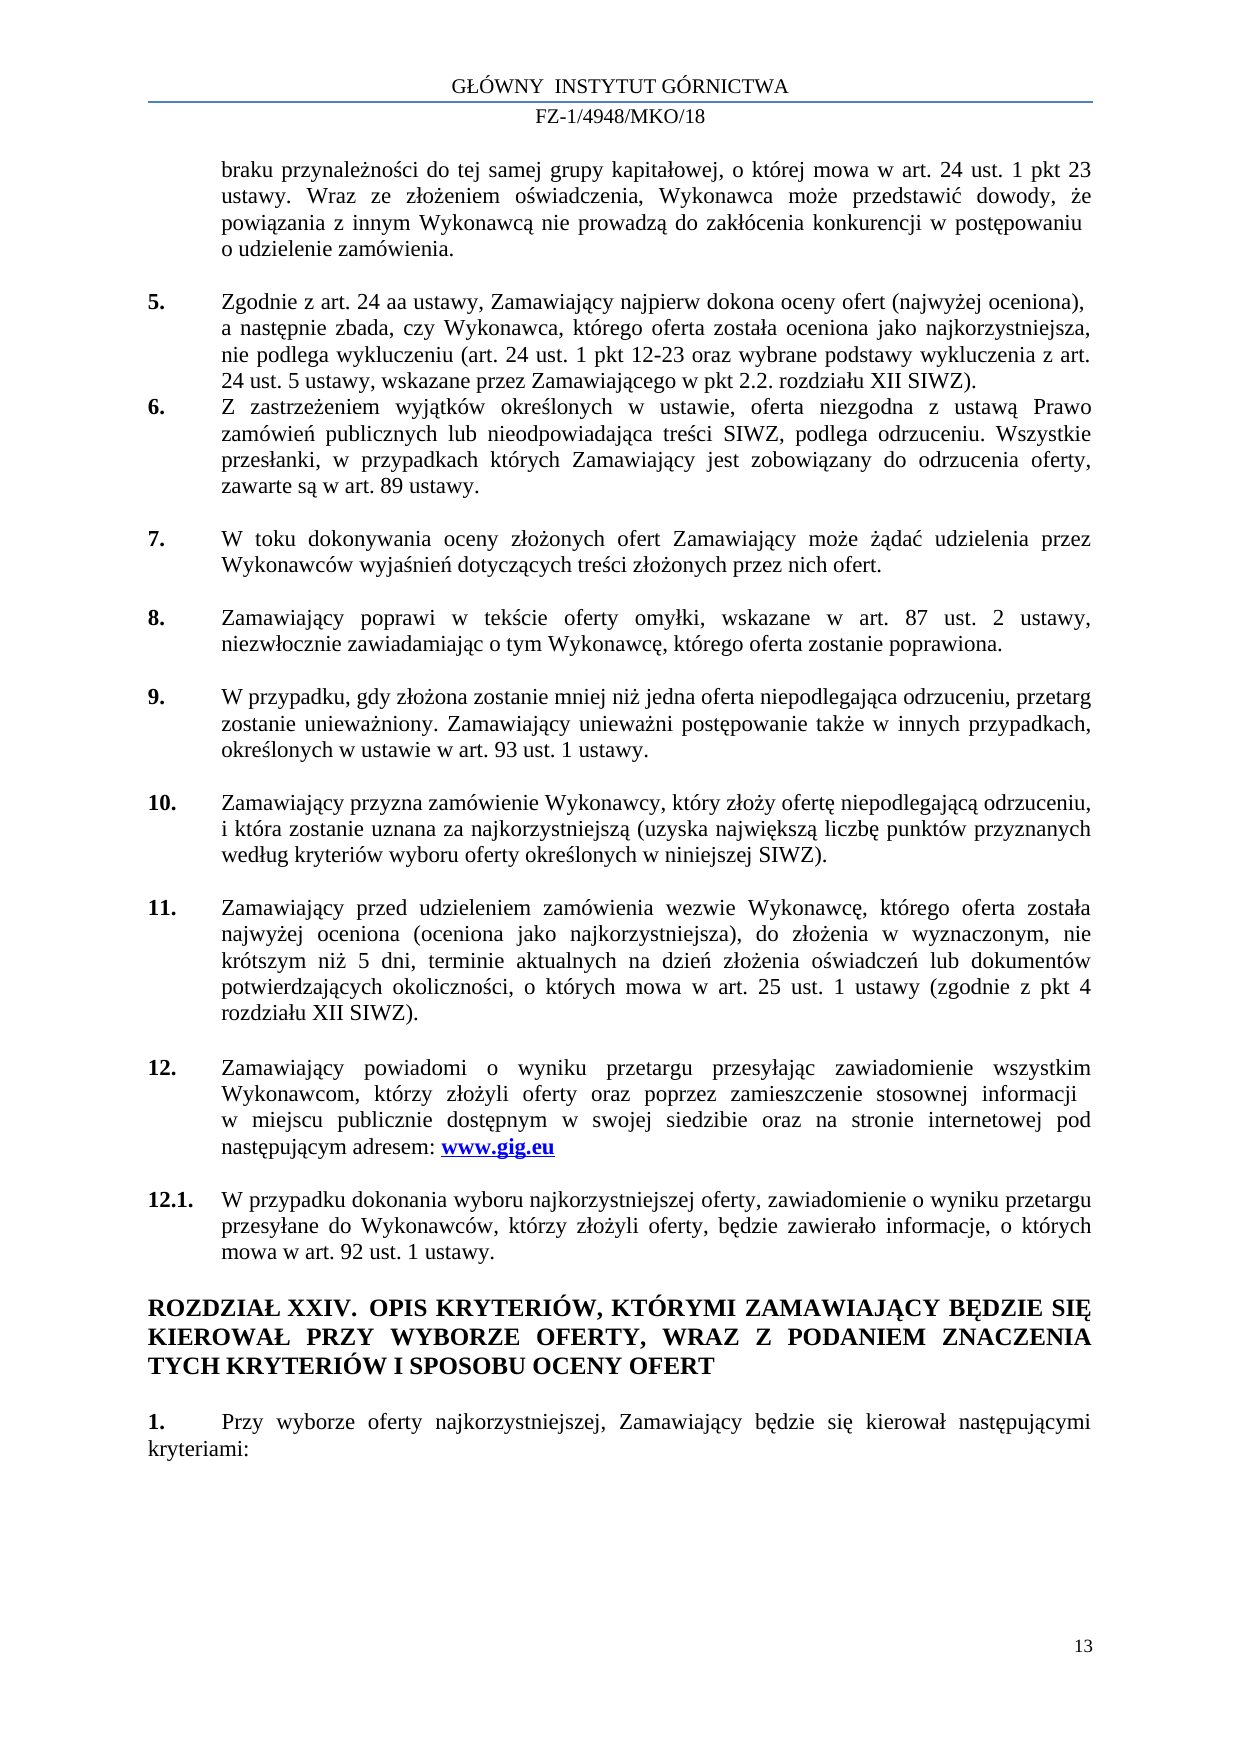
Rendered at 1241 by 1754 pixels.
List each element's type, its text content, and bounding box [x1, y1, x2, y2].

text 10. Zamawiający przyzna zamówienie Wykonawcy, który złoży ofertę niepodlegającą odrzuceniu, i która zostanie uznana za najkorzystniejszą (uzyska największą liczbę punktów przyznanych według kryteriów wyboru oferty określonych w niniejszej SIWZ). [148, 789, 1093, 868]
text 12. Zamawiający powiadomi o wyniku przetargu przesyłając zawiadomienie wszystkim Wykonawcom, którzy złożyli oferty oraz poprzez zamieszczenie stosownej informacji w miejscu publicznie dostępnym w swojej siedzibie oraz na stronie internetowej pod następującym adresem: www.gig.eu [148, 1054, 1093, 1159]
text 1. Przy wyborze oferty najkorzystniejszej, Zamawiający będzie się kierował następującymi kryteriami: [148, 1408, 1093, 1461]
text 8. Zamawiający poprawi w tekście oferty omyłki, wskazane w art. 87 ust. 2 ustawy, niezwłocznie zawiadamiając o tym Wykonawcę, którego oferta zostanie poprawiona. [148, 604, 1093, 657]
text 9. W przypadku, gdy złożona zostanie mniej niż jedna oferta niepodlegająca odrzuceniu, przetarg zostanie unieważniony. Zamawiający unieważni postępowanie także w innych przypadkach, określonych w ustawie w art. 93 ust. 1 ustawy. [148, 683, 1093, 762]
text 12.1. W przypadku dokonania wyboru najkorzystniejszej oferty, zawiadomienie o wyniku przetargu przesyłane do Wykonawców, którzy złożyli oferty, będzie zawierało informacje, o których mowa w art. 92 ust. 1 ustawy. [148, 1186, 1093, 1265]
text 7. W toku dokonywania oceny złożonych ofert Zamawiający może żądać udzielenia przez Wykonawców wyjaśnień dotyczących treści złożonych przez nich ofert. [148, 525, 1093, 578]
text 11. Zamawiający przed udzieleniem zamówienia wezwie Wykonawcę, którego oferta została najwyżej oceniona (oceniona jako najkorzystniejsza), do złożenia w wyznaczonym, nie krótszym niż 5 dni, terminie aktualnych na dzień złożenia oświadczeń lub dokumentów potwierdzających okoliczności, o których mowa w art. 25 ust. 1 ustawy (zgodnie z pkt 4 rozdziału XII SIWZ). [148, 894, 1093, 1026]
text ROZDZIAŁ XXIV. OPIS KRYTERIÓW, KTÓRYMI ZAMAWIAJĄCY BĘDZIE SIĘ KIEROWAŁ PRZY WYBORZE OFERTY, WRAZ Z PODANIEM ZNACZENIA TYCH KRYTERIÓW I SPOSOBU OCENY OFERT [148, 1293, 1093, 1380]
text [148, 156, 1093, 262]
text 6. Z zastrzeżeniem wyjątków określonych w ustawie, oferta niezgodna z ustawą Prawo zamówień publicznych lub nieodpowiadająca treści SIWZ, podlega odrzuceniu. Wszystkie przesłanki, w przypadkach których Zamawiający jest zobowiązany do odrzucenia oferty, zawarte są w art. 89 ustawy. [148, 393, 1093, 499]
text 5. Zgodnie z art. 24 aa ustawy, Zamawiający najpierw dokona oceny ofert (najwyżej oceniona), a następnie zbada, czy Wykonawca, którego oferta została oceniona jako najkorzystniejsza, nie podlega wykluczeniu (art. 24 ust. 1 pkt 12-23 oraz wybrane podstawy wykluczenia z art. 24 ust. 5 ustawy, wskazane przez Zamawiającego w pkt 2.2. rozdziału XII SIWZ). [148, 288, 1093, 393]
